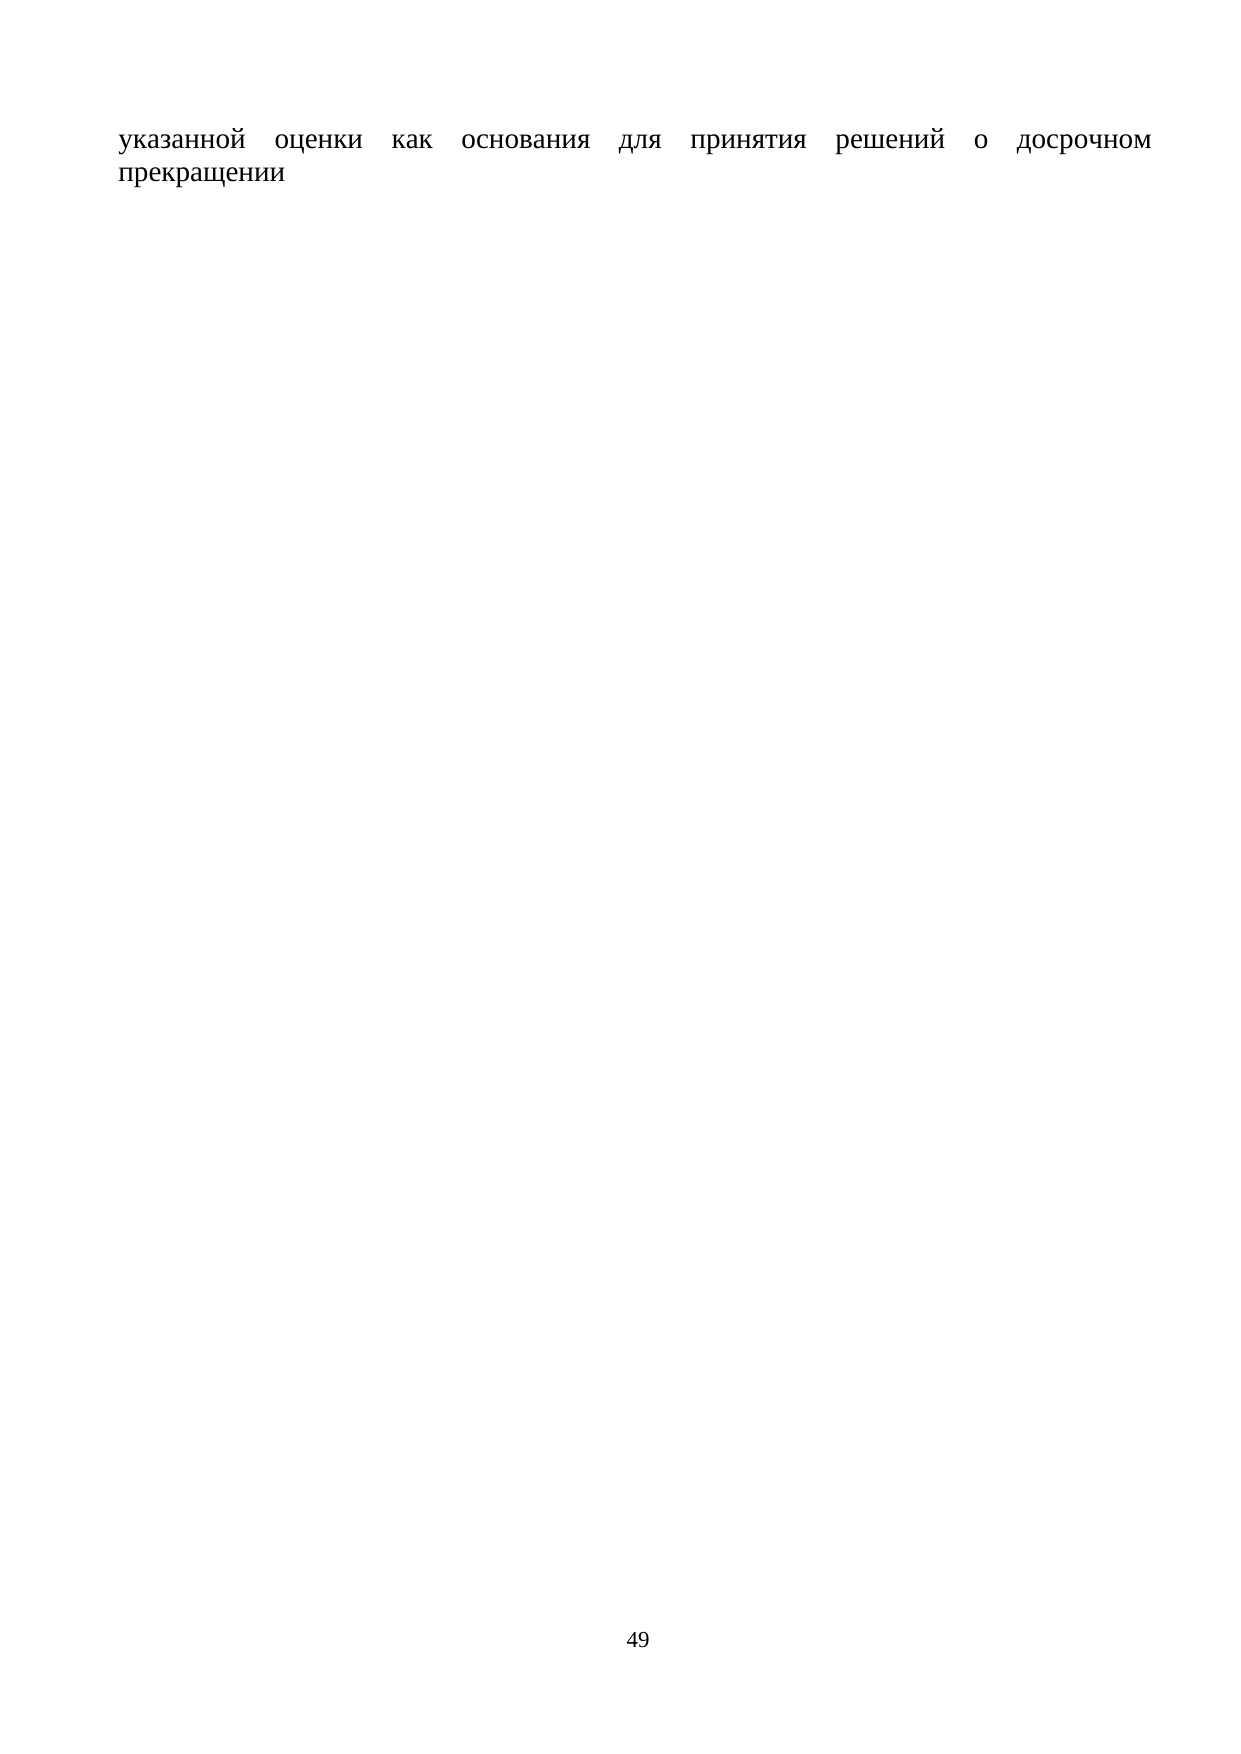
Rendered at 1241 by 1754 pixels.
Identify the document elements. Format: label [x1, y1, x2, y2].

text [118, 121, 1152, 188]
